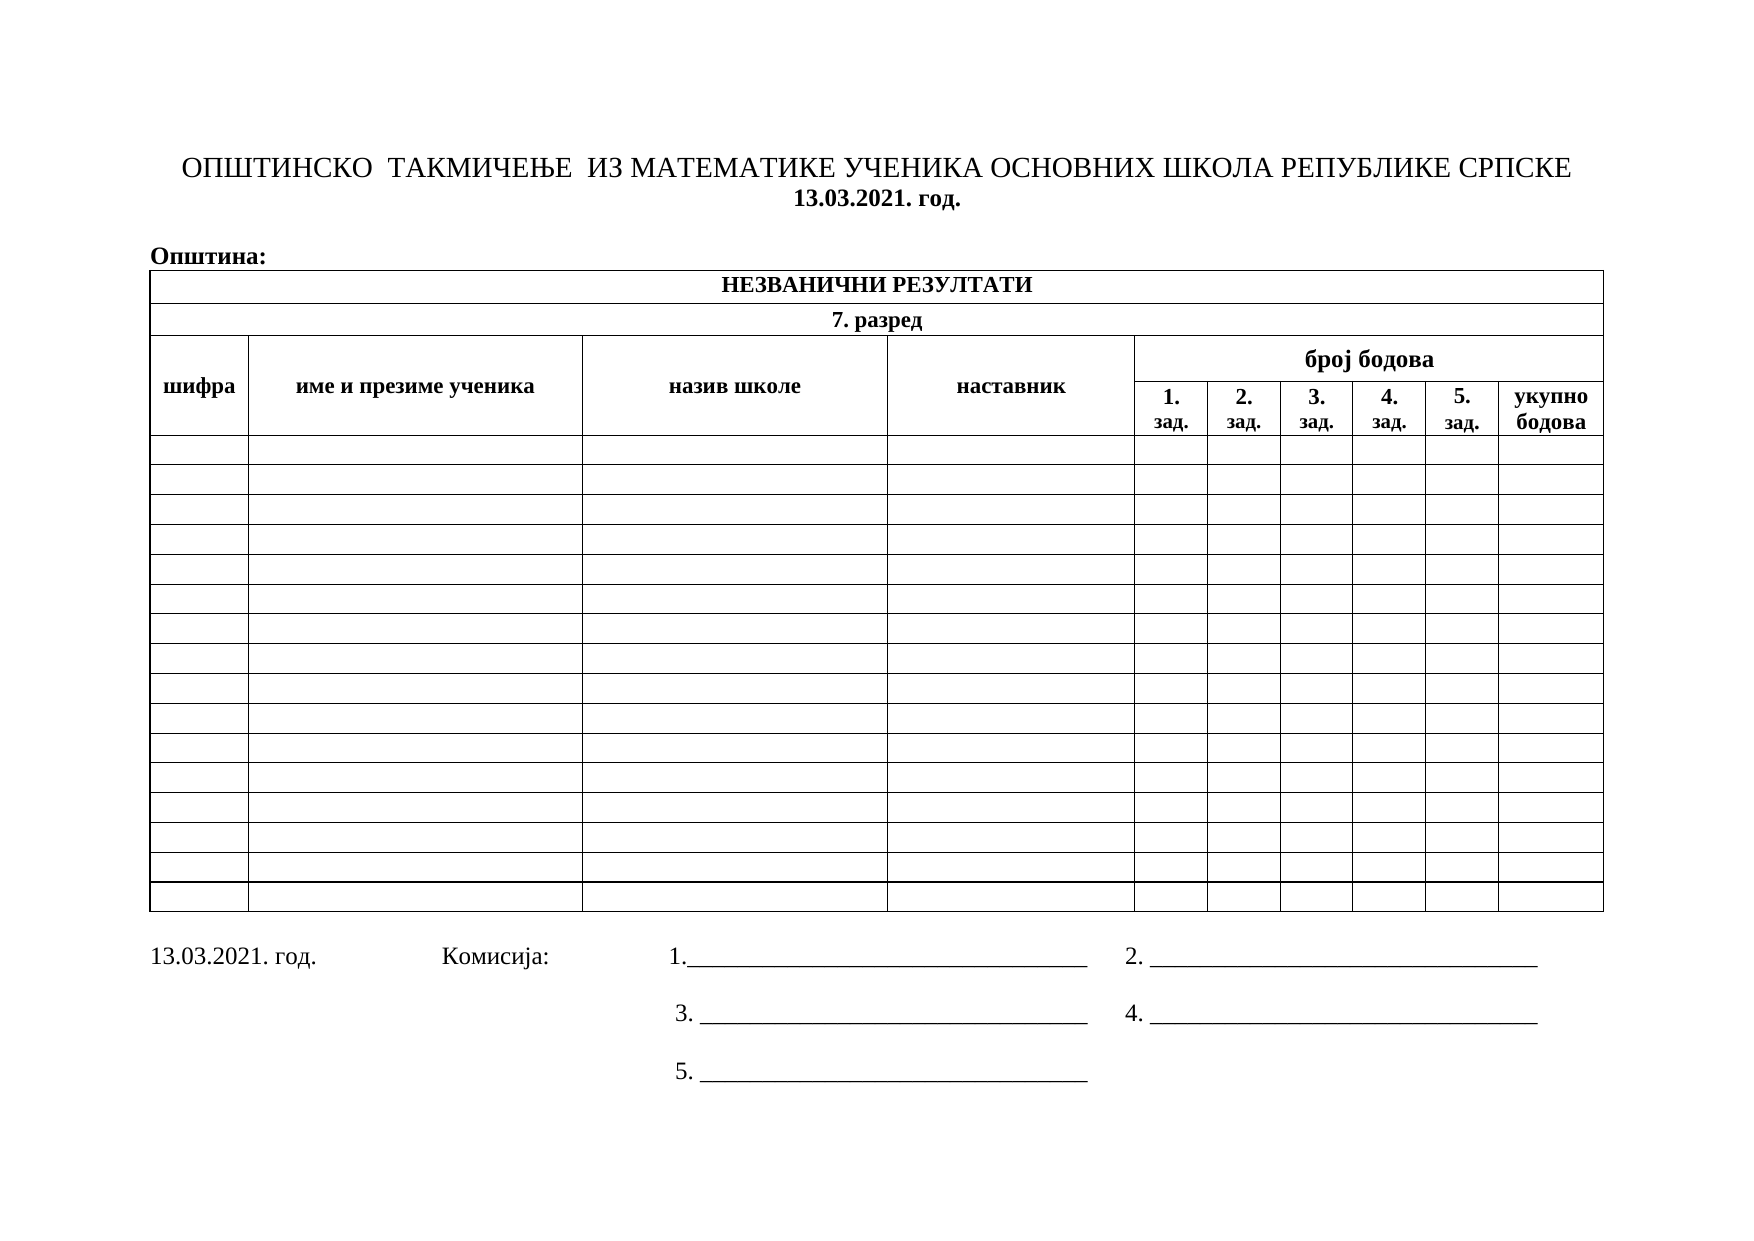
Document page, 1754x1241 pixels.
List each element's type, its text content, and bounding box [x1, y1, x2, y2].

table_cell број бодова [1135, 336, 1603, 381]
table_cell [1426, 555, 1498, 583]
table_cell [583, 555, 887, 583]
table_cell [1353, 734, 1425, 762]
table_cell [1426, 823, 1498, 852]
table_cell 3. зад. [1281, 382, 1352, 434]
table_cell [1135, 793, 1207, 822]
text 5. _______________________________ [675, 1056, 1604, 1085]
table_cell [1281, 674, 1352, 703]
table_cell [1208, 585, 1280, 613]
table_cell [1208, 883, 1280, 911]
table_cell [1499, 555, 1603, 583]
table_cell [583, 763, 887, 792]
table_cell [151, 734, 248, 762]
table_cell [151, 644, 248, 673]
table_cell [151, 465, 248, 494]
table_cell [1499, 585, 1603, 613]
table_cell [249, 585, 582, 613]
table_cell [1426, 585, 1498, 613]
table_cell [888, 853, 1134, 881]
table_cell [1353, 525, 1425, 554]
table_cell [1135, 614, 1207, 643]
table_cell [1281, 436, 1352, 464]
table_cell [1499, 704, 1603, 732]
table_cell [1499, 734, 1603, 762]
table_cell [1208, 436, 1280, 464]
table_cell [249, 436, 582, 464]
table_cell [1281, 734, 1352, 762]
table_cell [151, 883, 248, 911]
table_cell [1208, 465, 1280, 494]
table_cell [583, 614, 887, 643]
table_cell [1426, 525, 1498, 554]
table_cell [1208, 614, 1280, 643]
table_cell [1281, 823, 1352, 852]
table_cell [888, 793, 1134, 822]
text 13.03.2021. год. Комисија: 1.________________________________ 2. _______________________________ [150, 941, 1604, 970]
table_cell [1135, 644, 1207, 673]
table_cell [151, 436, 248, 464]
table_cell [249, 555, 582, 583]
table_cell [1499, 853, 1603, 881]
table_cell 7. разред [151, 304, 1603, 335]
table_cell [249, 525, 582, 554]
table_cell [888, 614, 1134, 643]
table_cell [1135, 555, 1207, 583]
table_cell [1135, 763, 1207, 792]
table_header НЕЗВАНИЧНИ РЕЗУЛТАТИ [151, 271, 1603, 303]
table_cell [1499, 823, 1603, 852]
table_cell [151, 763, 248, 792]
table_cell [1281, 495, 1352, 524]
table_cell наставник [888, 336, 1134, 434]
table_cell [1499, 883, 1603, 911]
table_cell [1353, 674, 1425, 703]
table_cell [1426, 704, 1498, 732]
table_cell [583, 674, 887, 703]
table_cell [888, 644, 1134, 673]
table_cell [249, 465, 582, 494]
table_cell укупно бодова [1499, 382, 1603, 434]
table_cell [1426, 614, 1498, 643]
table_cell [888, 763, 1134, 792]
table_cell [888, 704, 1134, 732]
text 3. _______________________________ 4. _______________________________ [675, 998, 1604, 1027]
table_cell име и презиме ученика [249, 336, 582, 434]
table_cell [249, 823, 582, 852]
table_cell [583, 734, 887, 762]
table_cell 2. зад. [1208, 382, 1280, 434]
table_cell [1281, 883, 1352, 911]
table_cell [1499, 465, 1603, 494]
table_cell [1208, 674, 1280, 703]
table_cell [583, 644, 887, 673]
table_cell [583, 465, 887, 494]
table_cell [888, 674, 1134, 703]
table_cell [1135, 585, 1207, 613]
table_cell [583, 436, 887, 464]
table_cell [1499, 436, 1603, 464]
table_cell [1135, 883, 1207, 911]
table_cell [151, 525, 248, 554]
table_cell 5. зад. [1426, 382, 1498, 434]
table_cell [249, 853, 582, 881]
table_cell [1135, 734, 1207, 762]
table_cell [151, 614, 248, 643]
table_cell [151, 704, 248, 732]
table_cell [1499, 525, 1603, 554]
table_cell [1353, 704, 1425, 732]
table_cell [1499, 644, 1603, 673]
table_cell [1499, 793, 1603, 822]
table_cell [1135, 674, 1207, 703]
table_cell [1426, 644, 1498, 673]
table_cell [1281, 525, 1352, 554]
table_cell [1208, 555, 1280, 583]
table_cell [1353, 793, 1425, 822]
table_cell [1208, 763, 1280, 792]
table_cell [1135, 853, 1207, 881]
table_cell [583, 525, 887, 554]
table_cell [1281, 644, 1352, 673]
text ОПШТИНСКО ТАКМИЧЕЊЕ ИЗ МАТЕМАТИКЕ УЧЕНИКА ОСНОВНИХ ШКОЛА РЕПУБЛИКЕ СРПСКЕ [150, 150, 1604, 183]
table_cell [1208, 704, 1280, 732]
table_cell [583, 585, 887, 613]
table_cell [1353, 823, 1425, 852]
table_cell [583, 883, 887, 911]
table_cell [1281, 853, 1352, 881]
table_cell [151, 823, 248, 852]
table_cell [1426, 465, 1498, 494]
table_cell [1499, 495, 1603, 524]
table_cell [888, 495, 1134, 524]
table_cell 1. зад. [1135, 382, 1207, 434]
table_cell [1281, 793, 1352, 822]
table_cell [249, 495, 582, 524]
table_cell [1281, 465, 1352, 494]
table_cell [1208, 734, 1280, 762]
table_cell [1353, 853, 1425, 881]
table_cell [583, 853, 887, 881]
table_cell [1426, 436, 1498, 464]
table_cell [1135, 495, 1207, 524]
table_cell [1426, 734, 1498, 762]
table_cell назив школе [583, 336, 887, 434]
table_cell [249, 763, 582, 792]
table_cell [151, 793, 248, 822]
table_cell [1135, 436, 1207, 464]
table_cell [1208, 644, 1280, 673]
table_cell [1281, 555, 1352, 583]
table_cell [888, 823, 1134, 852]
table_cell [1426, 853, 1498, 881]
table_cell [151, 585, 248, 613]
text Општина: [150, 241, 1604, 270]
table_cell [249, 883, 582, 911]
table_cell [1353, 883, 1425, 911]
table_cell [888, 883, 1134, 911]
table_cell [888, 555, 1134, 583]
table_cell [1135, 823, 1207, 852]
table_cell [1208, 495, 1280, 524]
table_cell [249, 674, 582, 703]
table_cell [888, 585, 1134, 613]
table_cell [1353, 495, 1425, 524]
table_cell [583, 704, 887, 732]
table_cell [888, 436, 1134, 464]
table_cell [151, 495, 248, 524]
table_cell [1208, 793, 1280, 822]
table_cell [1353, 436, 1425, 464]
table_cell [1208, 525, 1280, 554]
table_cell [1353, 585, 1425, 613]
table_cell [1135, 704, 1207, 732]
table_cell [249, 734, 582, 762]
table_cell [1499, 614, 1603, 643]
table_cell [888, 465, 1134, 494]
table_cell [1208, 823, 1280, 852]
table_cell [1281, 704, 1352, 732]
table_cell [1426, 763, 1498, 792]
table_cell [1135, 465, 1207, 494]
table_cell [249, 614, 582, 643]
table_cell [1281, 763, 1352, 792]
table_cell [583, 793, 887, 822]
table_cell шифра [151, 336, 248, 434]
table_cell 4. зад. [1353, 382, 1425, 434]
table_cell [249, 793, 582, 822]
table_cell [1353, 644, 1425, 673]
table_cell [1426, 495, 1498, 524]
text 13.03.2021. год. [150, 183, 1604, 212]
table_cell [1353, 614, 1425, 643]
table_cell [1281, 585, 1352, 613]
table_cell [1281, 614, 1352, 643]
table_cell [151, 853, 248, 881]
table_cell [1426, 674, 1498, 703]
table_cell [1353, 465, 1425, 494]
table_cell [151, 555, 248, 583]
table_cell [249, 644, 582, 673]
table_cell [1426, 793, 1498, 822]
table_cell [1208, 853, 1280, 881]
table_cell [1426, 883, 1498, 911]
table_cell [1499, 674, 1603, 703]
table_cell [1353, 555, 1425, 583]
table_cell [1353, 763, 1425, 792]
table_cell [888, 734, 1134, 762]
table_cell [151, 674, 248, 703]
table_cell [1499, 763, 1603, 792]
table_cell [583, 495, 887, 524]
table_cell [888, 525, 1134, 554]
table_cell [249, 704, 582, 732]
table_cell [583, 823, 887, 852]
table_cell [1135, 525, 1207, 554]
